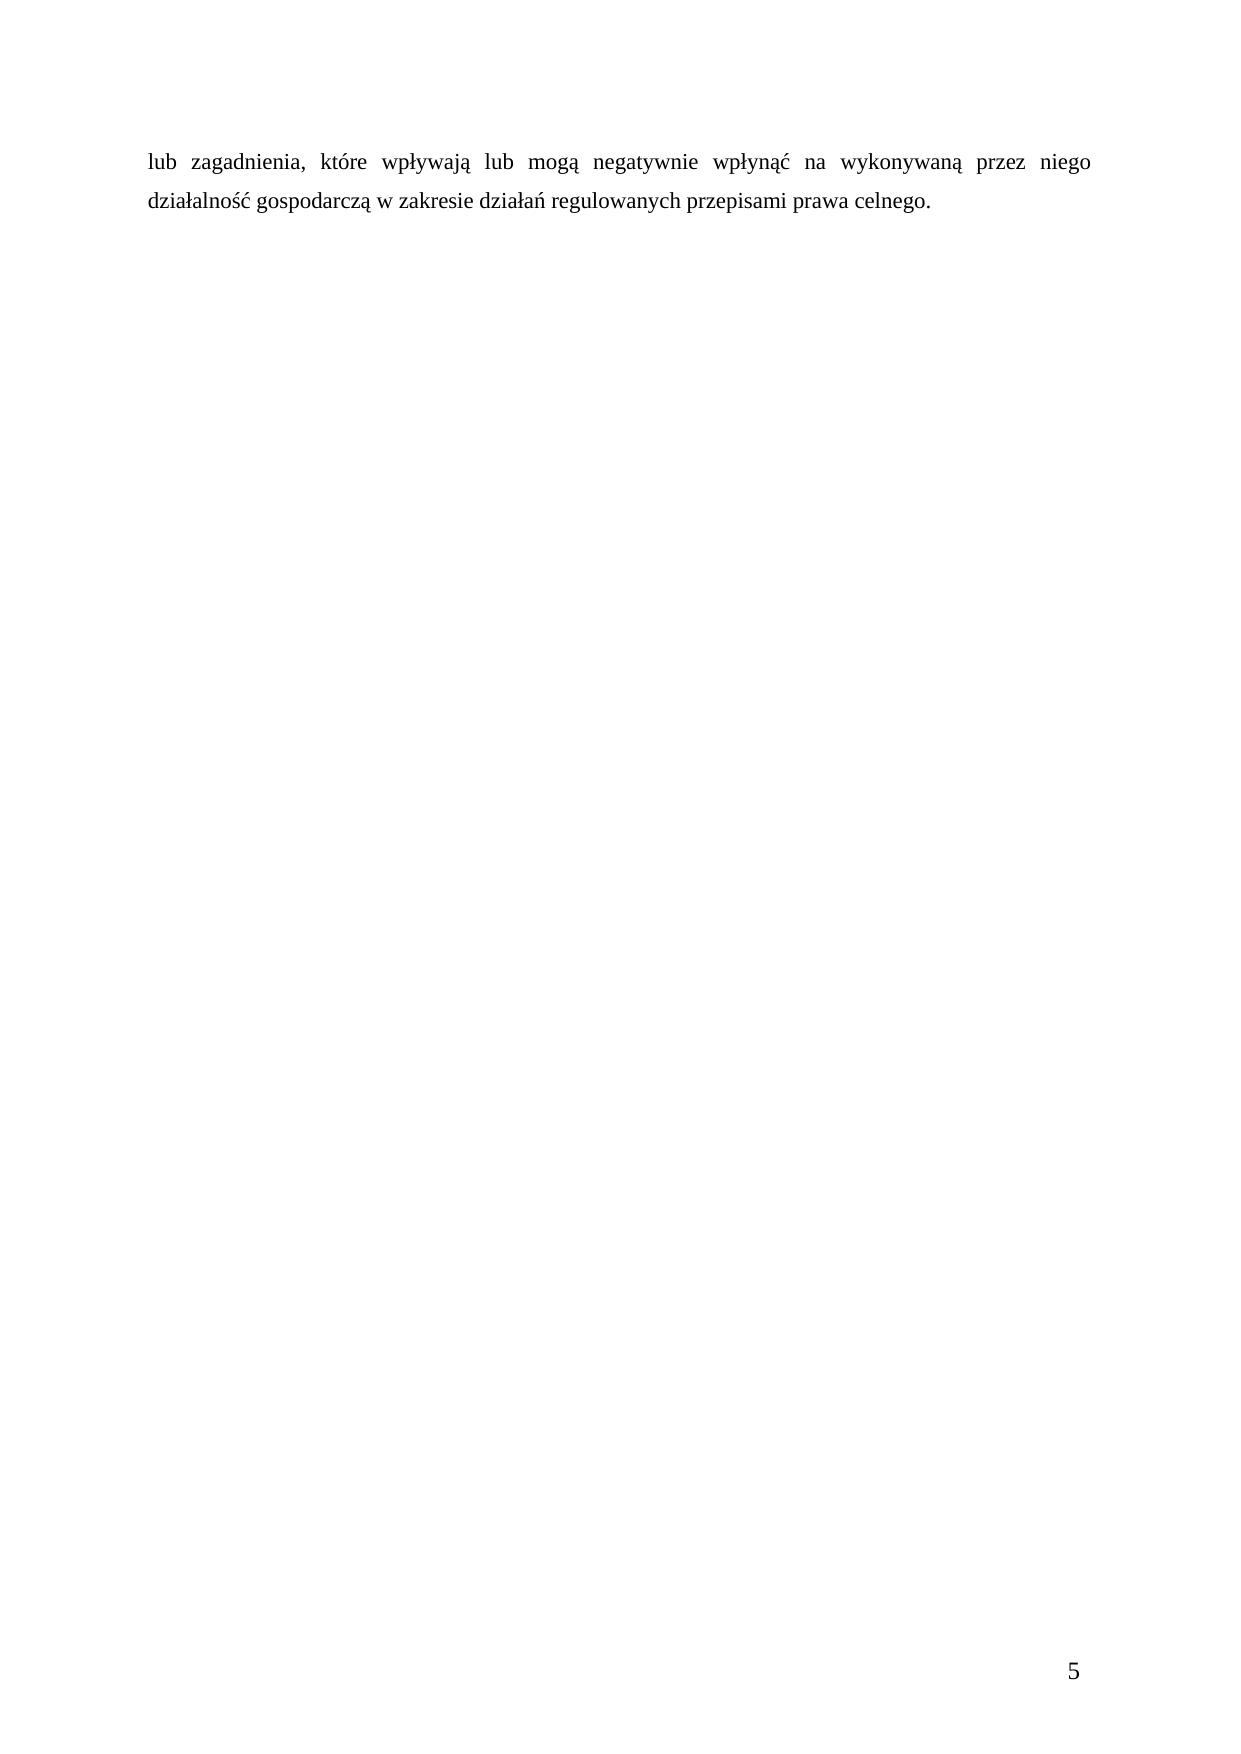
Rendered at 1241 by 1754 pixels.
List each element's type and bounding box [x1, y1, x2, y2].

title [148, 148, 1092, 213]
